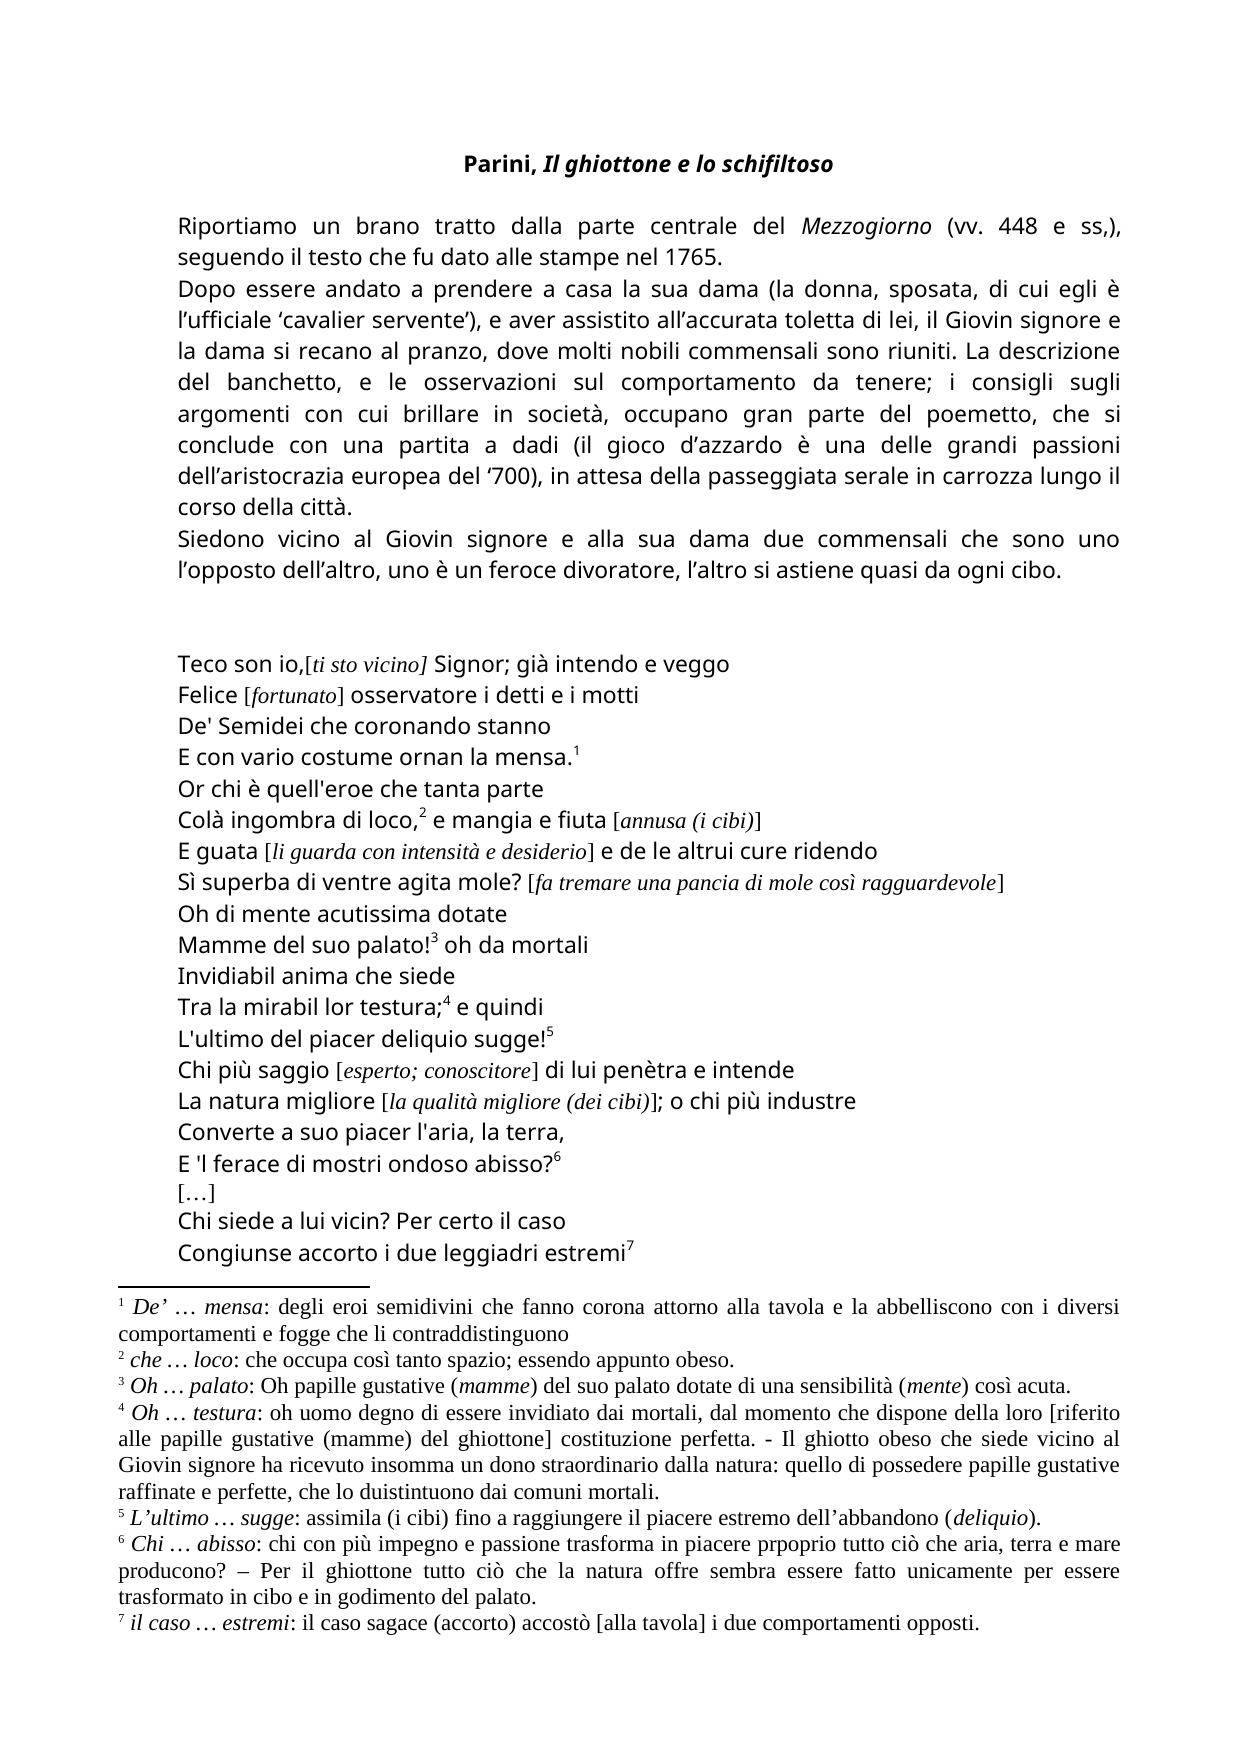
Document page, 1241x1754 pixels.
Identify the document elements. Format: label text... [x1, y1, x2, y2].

text Riportiamo un brano tratto dalla parte centrale del Mezzogiorno (vv. 448 e ss,), seguendo il testo che fu dato alle stampe nel 1765. [177, 210, 1122, 273]
text Teco son io,[ti sto vicino] Signor; già intendo e veggo Felice [fortunato] osservatore i detti e i motti De' Semidei che coronando stanno E con vario costume ornan la mensa. Or chi è quell'eroe che tanta parte Colà ingombra di loco, e mangia e fiuta [annusa (i cibi)] E guata [li guarda con intensità e desiderio] e de le altrui cure ridendo Sì superba di ventre agita mole? [fa tremare una pancia di mole così ragguardevole] Oh di mente acutissima dotate Mamme del suo palato! oh da mortali Invidiabil anima che siede Tra la mirabil lor testura; e quindi L'ultimo del piacer deliquio sugge! Chi più saggio [esperto; conoscitore] di lui penètra e intende La natura migliore [la qualità migliore (dei cibi)]; o chi più industre Converte a suo piacer l'aria, la terra, E 'l ferace di mostri ondoso abisso? […] [177, 648, 1122, 1205]
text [177, 1205, 1122, 1268]
text Dopo essere andato a prendere a casa la sua dama (la donna, sposata, di cui egli è l’ufficiale ‘cavalier servente’), e aver assistito all’accurata toletta di lei, il Giovin signore e la dama si recano al pranzo, dove molti nobili commensali sono riuniti. La descrizione del banchetto, e le osservazioni sul comportamento da tenere; i consigli sugli argomenti con cui brillare in società, occupano gran parte del poemetto, che si conclude con una partita a dadi (il gioco d’azzardo è una delle grandi passioni dell’aristocrazia europea del ‘700), in attesa della passeggiata serale in carrozza lungo il corso della città. [177, 273, 1122, 523]
text Parini, Il ghiottone e lo schifiltoso [177, 148, 1122, 179]
text Siedono vicino al Giovin signore e alla sua dama due commensali che sono uno l’opposto dell’altro, uno è un feroce divoratore, l’altro si astiene quasi da ogni cibo. [177, 523, 1122, 585]
